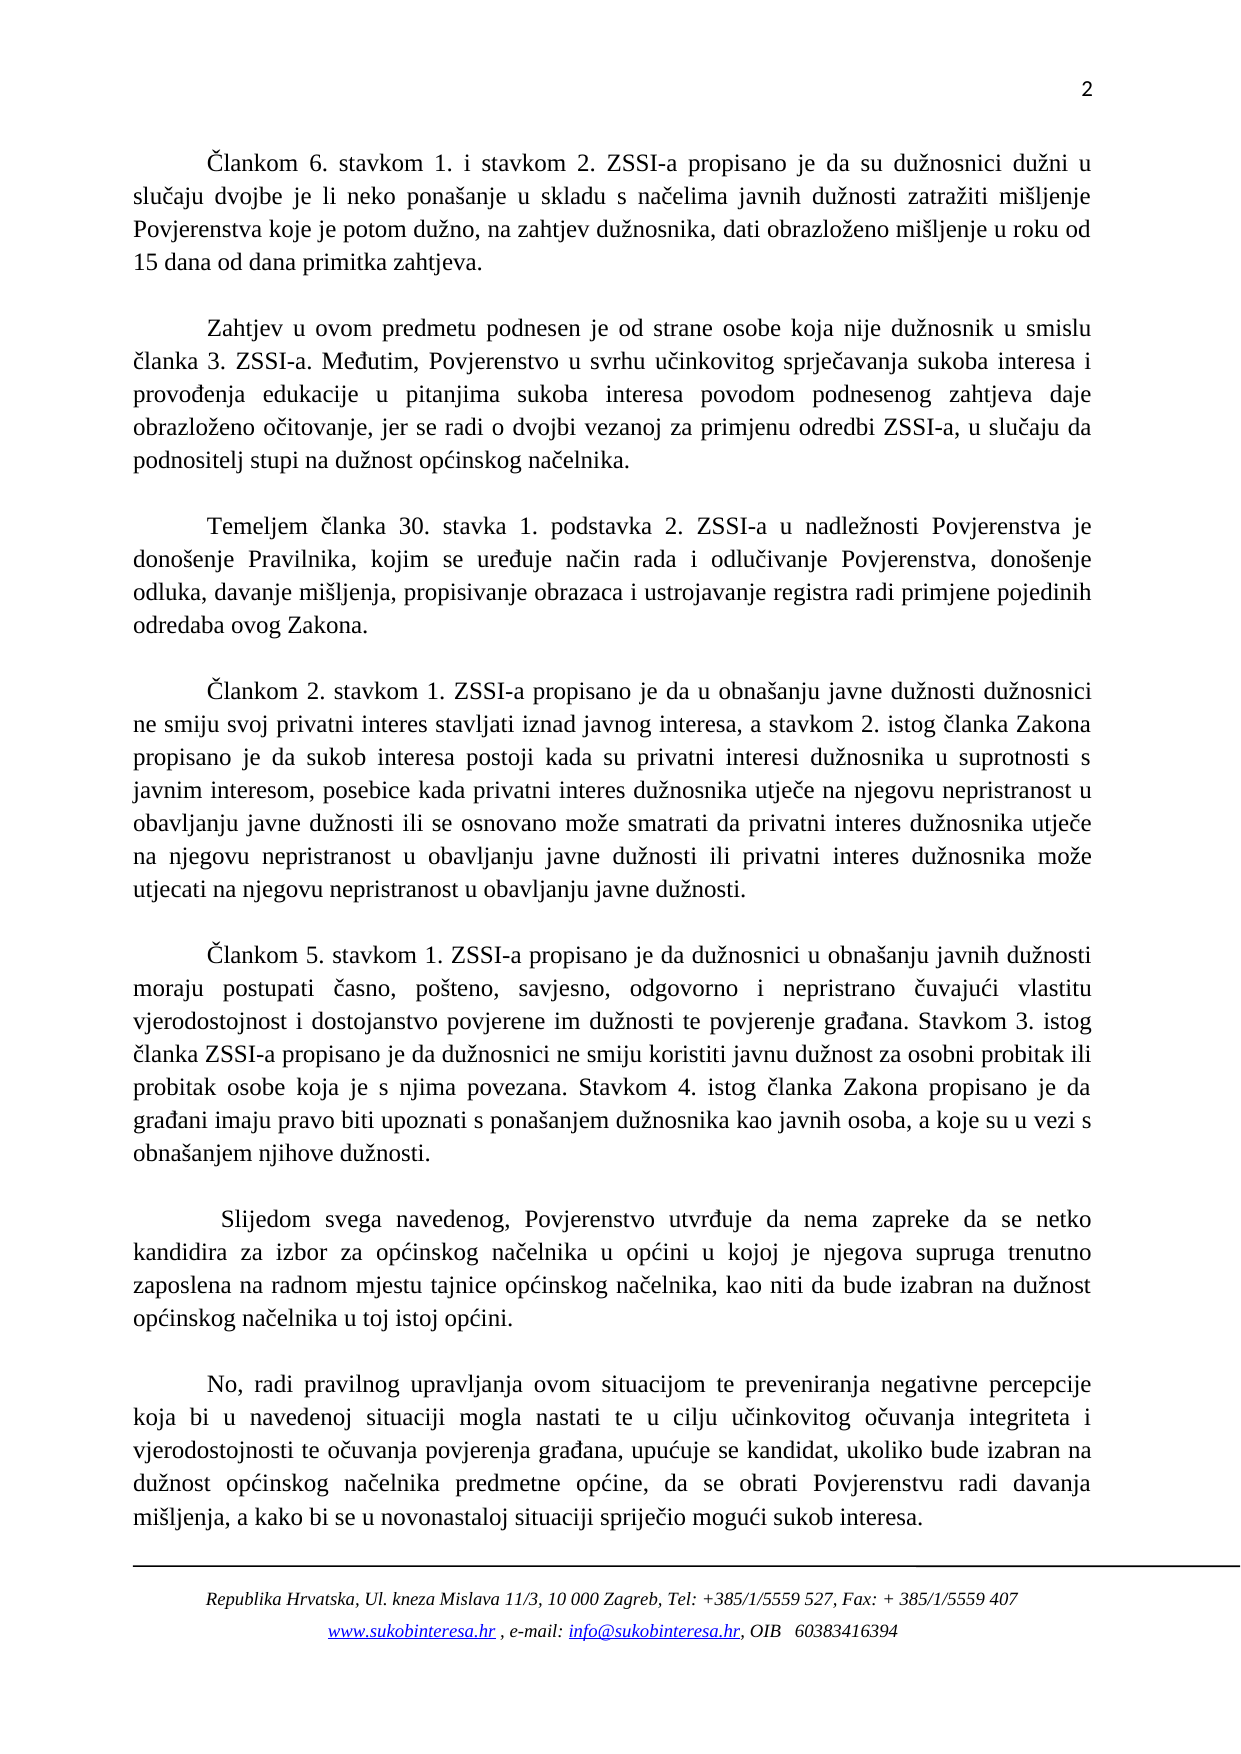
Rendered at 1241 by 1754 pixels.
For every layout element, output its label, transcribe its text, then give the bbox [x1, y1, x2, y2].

text Člankom 5. stavkom 1. ZSSI-a propisano je da dužnosnici u obnašanju javnih dužnosti moraju postupati časno, pošteno, savjesno, odgovorno i nepristrano čuvajući vlastitu vjerodostojnost i dostojanstvo povjerene im dužnosti te povjerenje građana. Stavkom 3. istog članka ZSSI-a propisano je da dužnosnici ne smiju koristiti javnu dužnost za osobni probitak ili probitak osobe koja je s njima povezana. Stavkom 4. istog članka Zakona propisano je da građani imaju pravo biti upoznati s ponašanjem dužnosnika kao javnih osoba, a koje su u vezi s obnašanjem njihove dužnosti. [133, 940, 1092, 1167]
text Člankom 2. stavkom 1. ZSSI-a propisano je da u obnašanju javne dužnosti dužnosnici ne smiju svoj privatni interes stavljati iznad javnog interesa, a stavkom 2. istog članka Zakona propisano je da sukob interesa postoji kada su privatni interesi dužnosnika u suprotnosti s javnim interesom, posebice kada privatni interes dužnosnika utječe na njegovu nepristranost u obavljanju javne dužnosti ili se osnovano može smatrati da privatni interes dužnosnika utječe na njegovu nepristranost u obavljanju javne dužnosti ili privatni interes dužnosnika može utjecati na njegovu nepristranost u obavljanju javne dužnosti. [133, 676, 1092, 903]
text No, radi pravilnog upravljanja ovom situacijom te preveniranja negativne percepcije koja bi u navedenoj situaciji mogla nastati te u cilju učinkovitog očuvanja integriteta i vjerodostojnosti te očuvanja povjerenja građana, upućuje se kandidat, ukoliko bude izabran na dužnost općinskog načelnika predmetne općine, da se obrati Povjerenstvu radi davanja mišljenja, a kako bi se u novonastaloj situaciji spriječio mogući sukob interesa. [133, 1369, 1092, 1530]
text Člankom 6. stavkom 1. i stavkom 2. ZSSI-a propisano je da su dužnosnici dužni u slučaju dvojbe je li neko ponašanje u skladu s načelima javnih dužnosti zatražiti mišljenje Povjerenstva koje je potom dužno, na zahtjev dužnosnika, dati obrazloženo mišljenje u roku od 15 dana od dana primitka zahtjeva. [133, 148, 1092, 276]
text Slijedom svega navedenog, Povjerenstvo utvrđuje da nema zapreke da se netko kandidira za izbor za općinskog načelnika u općini u kojoj je njegova supruga trenutno zaposlena na radnom mjestu tajnice općinskog načelnika, kao niti da bude izabran na dužnost općinskog načelnika u toj istoj općini. [133, 1204, 1092, 1332]
text Zahtjev u ovom predmetu podnesen je od strane osobe koja nije dužnosnik u smislu članka 3. ZSSI-a. Međutim, Povjerenstvo u svrhu učinkovitog sprječavanja sukoba interesa i provođenja edukacije u pitanjima sukoba interesa povodom podnesenog zahtjeva daje obrazloženo očitovanje, jer se radi o dvojbi vezanoj za primjenu odredbi ZSSI-a, u slučaju da podnositelj stupi na dužnost općinskog načelnika. [133, 313, 1092, 474]
text Temeljem članka 30. stavka 1. podstavka 2. ZSSI-a u nadležnosti Povjerenstva je donošenje Pravilnika, kojim se uređuje način rada i odlučivanje Povjerenstva, donošenje odluka, davanje mišljenja, propisivanje obrazaca i ustrojavanje registra radi primjene pojedinih odredaba ovog Zakona. [133, 511, 1092, 639]
